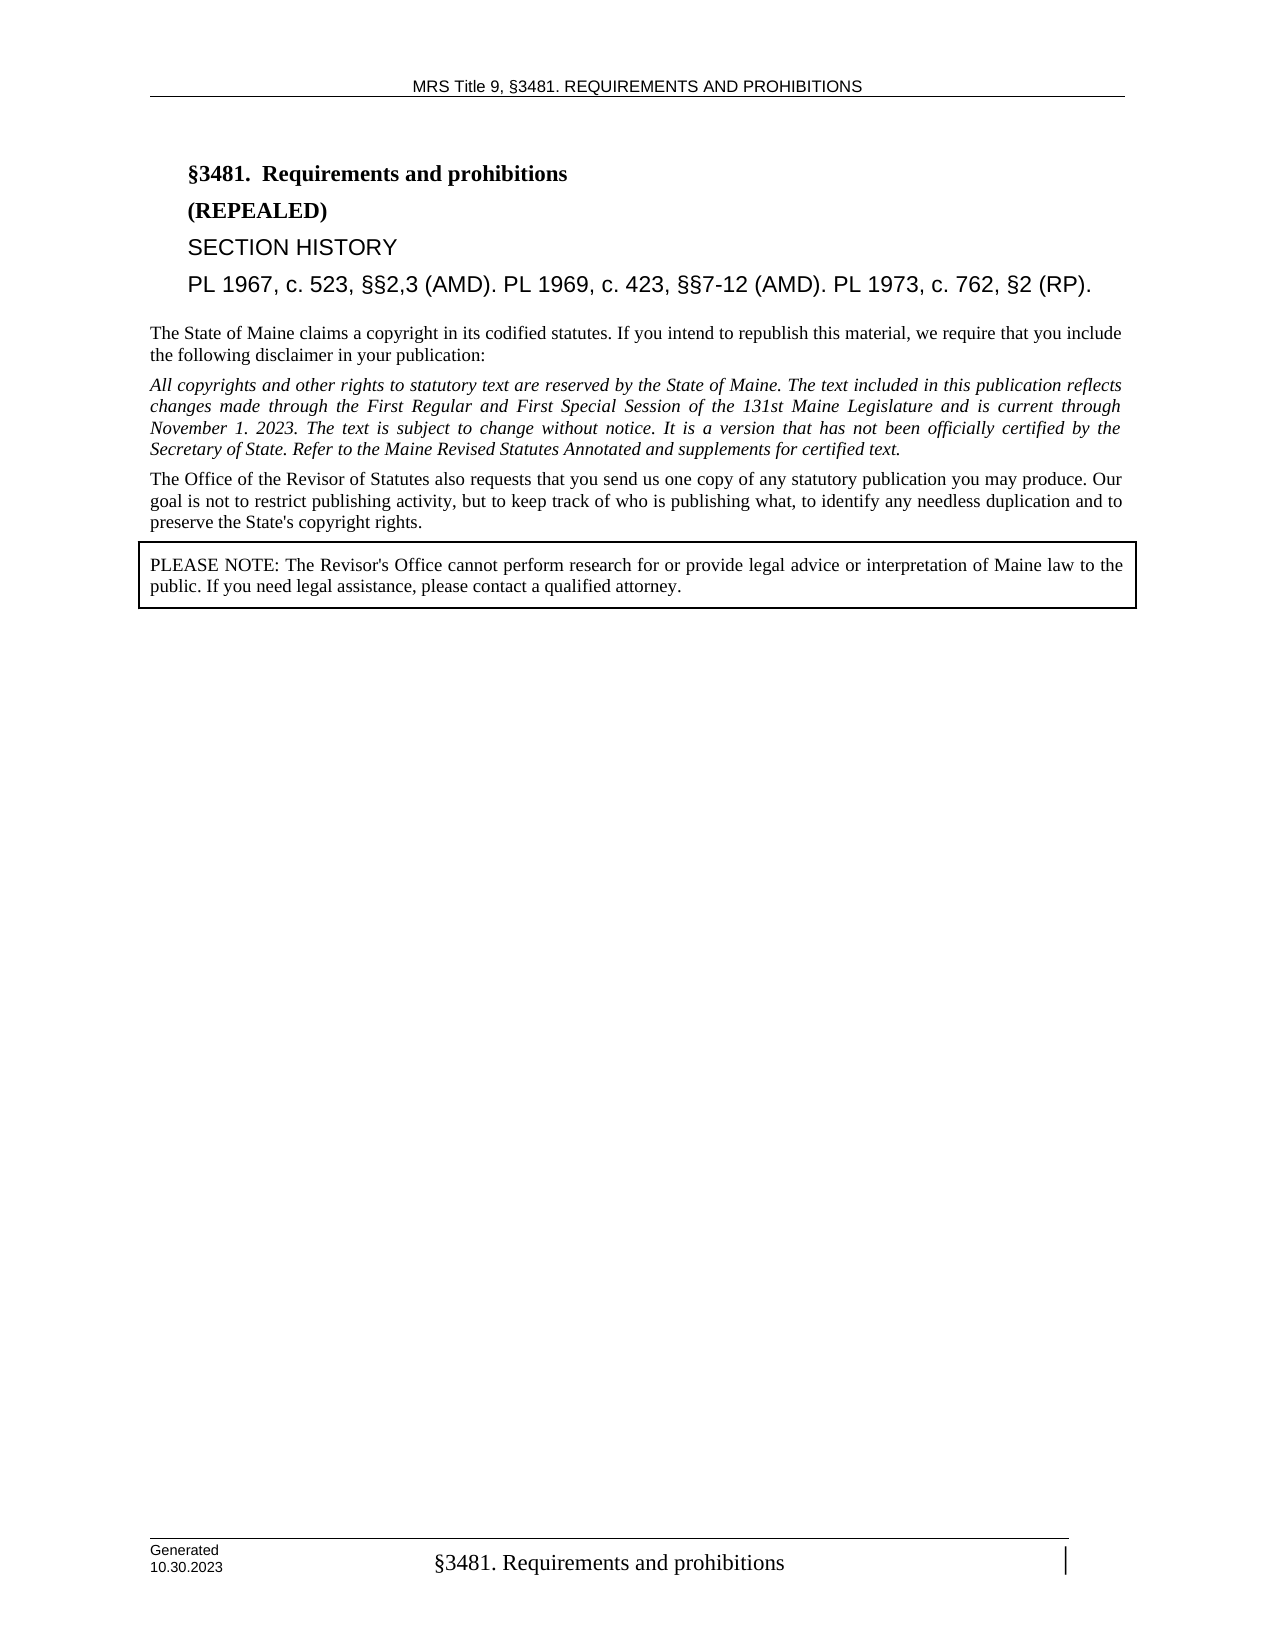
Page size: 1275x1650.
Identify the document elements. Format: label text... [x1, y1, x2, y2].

text The Office of the Revisor of Statutes also requests that you send us one copy of any statutory publication you may produce. Our goal is not to restrict publishing activity, but to keep track of who is publishing what, to identify any needless duplication and to preserve the State's copyright rights. [150, 468, 1125, 533]
text SECTION HISTORY [187, 234, 1125, 260]
text §3481. Requirements and prohibitions [187, 160, 1125, 187]
text (REPEALED) [187, 197, 1125, 223]
text PL 1967, c. 523, §§2,3 (AMD). PL 1969, c. 423, §§7-12 (AMD). PL 1973, c. 762, §2 (RP). [187, 271, 1125, 297]
text PLEASE NOTE: The Revisor's Office cannot perform research for or provide legal advice or interpretation of Maine law to the public. If you need legal assistance, please contact a qualified attorney. [140, 543, 1135, 607]
text All copyrights and other rights to statutory text are reserved by the State of Maine. The text included in this publication reflects changes made through the First Regular and First Special Session of the 131st Maine Legislature and is current through November 1. 2023 . The text is subject to change without notice. It is a version that has not been officially certified by the Secretary of State. Refer to the Maine Revised Statutes Annotated and supplements for certified text. [150, 373, 1125, 460]
text The State of Maine claims a copyright in its codified statutes. If you intend to republish this material, we require that you include the following disclaimer in your publication: [150, 322, 1125, 365]
